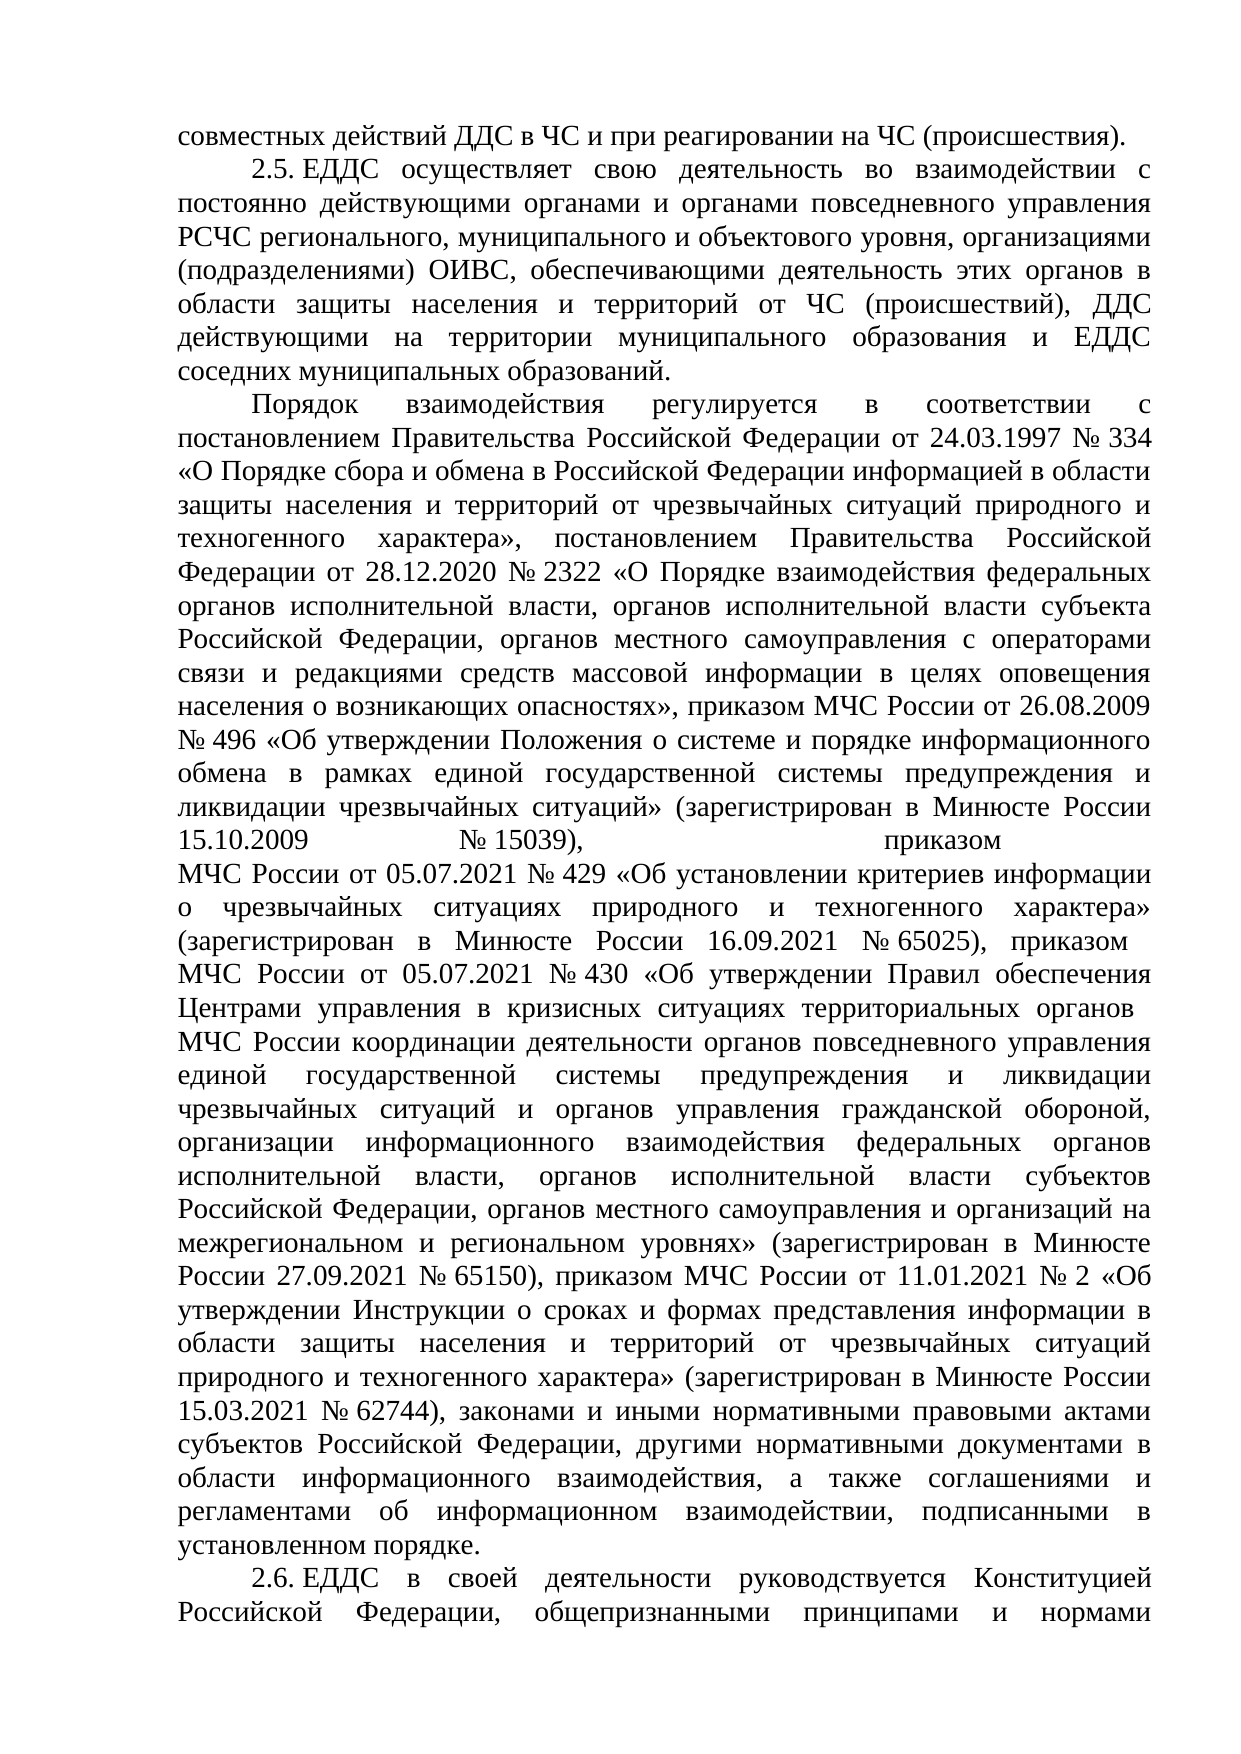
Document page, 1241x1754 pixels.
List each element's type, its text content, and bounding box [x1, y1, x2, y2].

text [177, 118, 1152, 152]
text 2.5. ЕДДС осуществляет свою деятельность во взаимодействии с постоянно действующими органами и органами повседневного управления РСЧС регионального, муниципального и объектового уровня, организациями (подразделениями) ОИВС, обеспечивающими деятельность этих органов в области защиты населения и территорий от ЧС (происшествий), ДДС действующими на территории муниципального образования и ЕДДС соседних муниципальных образований. [177, 152, 1152, 386]
text Порядок взаимодействия регулируется в соответствии с постановлением Правительства Российской Федерации от 24.03.1997 № 334 «О Порядке сбора и обмена в Российской Федерации информацией в области защиты населения и территорий от чрезвычайных ситуаций природного и техногенного характера», постановлением Правительства Российской Федерации от 28.12.2020 № 2322 «О Порядке взаимодействия федеральных органов исполнительной власти, органов исполнительной власти субъекта Российской Федерации, органов местного самоуправления с операторами связи и редакциями средств массовой информации в целях оповещения населения о возникающих опасностях», приказом МЧС России от 26.08.2009 № 496 «Об утверждении Положения о системе и порядке информационного обмена в рамках единой государственной системы предупреждения и ликвидации чрезвычайных ситуаций» (зарегистрирован в Минюсте России 15.10.2009 № 15039), приказом МЧС России от 05.07.2021 № 429 «Об установлении критериев информации о чрезвычайных ситуациях природного и техногенного характера» (зарегистрирован в Минюсте России 16.09.2021 № 65025), приказом МЧС России от 05.07.2021 № 430 «Об утверждении Правил обеспечения Центрами управления в кризисных ситуациях территориальных органов МЧС России координации деятельности органов повседневного управления единой государственной системы предупреждения и ликвидации чрезвычайных ситуаций и органов управления гражданской обороной, организации информационного взаимодействия федеральных органов исполнительной власти, органов исполнительной власти субъектов Российской Федерации, органов местного самоуправления и организаций на межрегиональном и региональном уровнях» (зарегистрирован в Минюсте России 27.09.2021 № 65150), приказом МЧС России от 11.01.2021 № 2 «Об утверждении Инструкции о сроках и формах представления информации в области защиты населения и территорий от чрезвычайных ситуаций природного и техногенного характера» (зарегистрирован в Минюсте России 15.03.2021 № 62744), законами и иными нормативными правовыми актами субъектов Российской Федерации, другими нормативными документами в области информационного взаимодействия, а также соглашениями и регламентами об информационном взаимодействии, подписанными в установленном порядке. [177, 386, 1152, 1560]
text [177, 1560, 1152, 1627]
